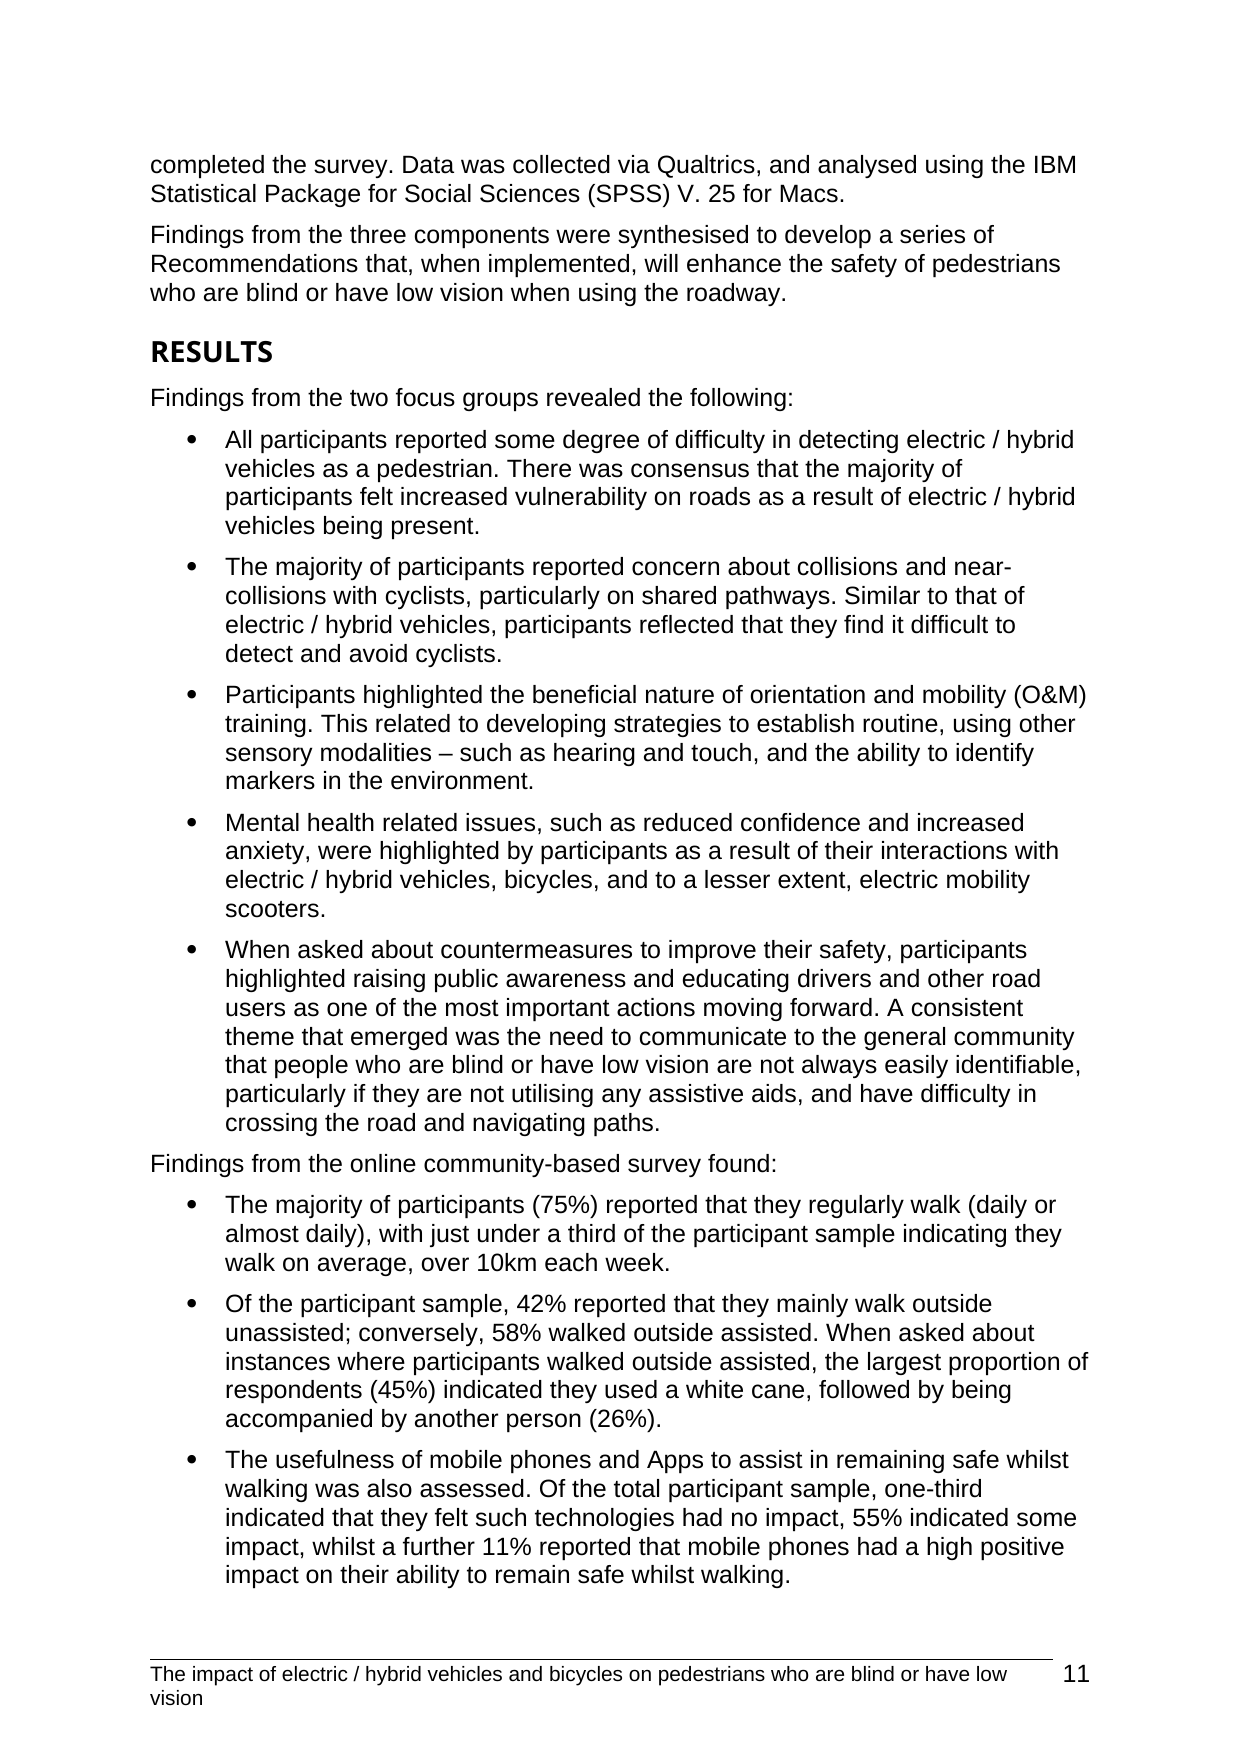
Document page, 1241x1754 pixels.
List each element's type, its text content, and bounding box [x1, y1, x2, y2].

list All participants reported some degree of difficulty in detecting electric / hybrid vehicles as a pedestrian. There was consensus that the majority of participants felt increased vulnerability on roads as a result of electric / hybrid vehicles being present. [187, 425, 1090, 540]
text Findings from the two focus groups revealed the following: [150, 383, 1090, 412]
list The majority of participants reported concern about collisions and near-collisions with cyclists, particularly on shared pathways. Similar to that of electric / hybrid vehicles, participants reflected that they find it difficult to detect and avoid cyclists. [187, 552, 1090, 667]
list Participants highlighted the beneficial nature of orientation and mobility (O&M) training. This related to developing strategies to establish routine, using other sensory modalities – such as hearing and touch, and the ability to identify markers in the environment. [187, 680, 1090, 795]
list Of the participant sample, 42% reported that they mainly walk outside unassisted; conversely, 58% walked outside assisted. When asked about instances where participants walked outside assisted, the largest proportion of respondents (45%) indicated they used a white cane, followed by being accompanied by another person (26%). [187, 1289, 1090, 1433]
text Findings from the online community-based survey found: [150, 1149, 1090, 1178]
list The usefulness of mobile phones and Apps to assist in remaining safe whilst walking was also assessed. Of the total participant sample, one-third indicated that they felt such technologies had no impact, 55% indicated some impact, whilst a further 11% reported that mobile phones had a high positive impact on their ability to remain safe whilst walking. [187, 1445, 1090, 1589]
list When asked about countermeasures to improve their safety, participants highlighted raising public awareness and educating drivers and other road users as one of the most important actions moving forward. A consistent theme that emerged was the need to communicate to the general community that people who are blind or have low vision are not always easily identifiable, particularly if they are not utilising any assistive aids, and have difficulty in crossing the road and navigating paths. [187, 935, 1090, 1136]
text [150, 150, 1090, 207]
list Mental health related issues, such as reduced confidence and increased anxiety, were highlighted by participants as a result of their interactions with electric / hybrid vehicles, bicycles, and to a lesser extent, electric mobility scooters. [187, 807, 1090, 923]
text Findings from the three components were synthesised to develop a series of Recommendations that, when implemented, will enhance the safety of pedestrians who are blind or have low vision when using the roadway. [150, 220, 1090, 306]
list The majority of participants (75%) reported that they regularly walk (daily or almost daily), with just under a third of the participant sample indicating they walk on average, over 10km each week. [187, 1190, 1090, 1277]
subtitle RESULTS [150, 331, 1090, 371]
